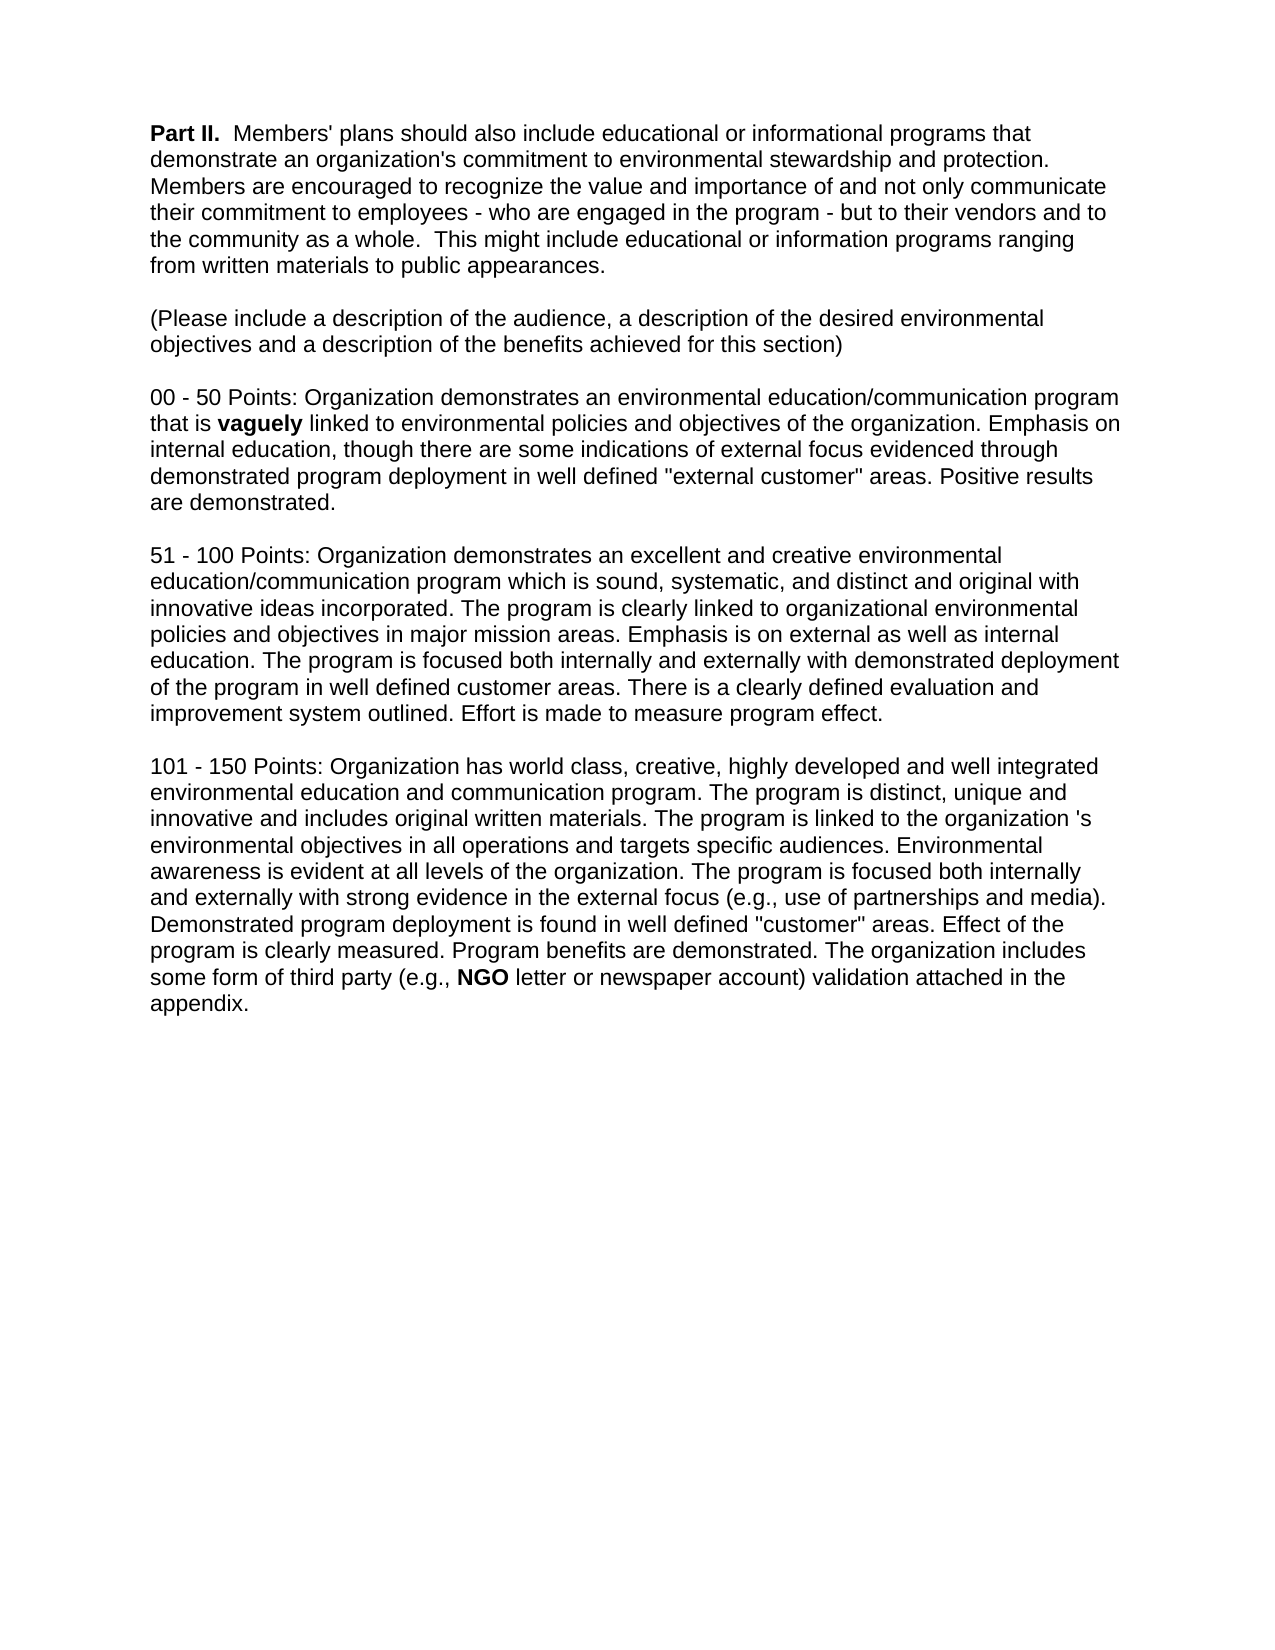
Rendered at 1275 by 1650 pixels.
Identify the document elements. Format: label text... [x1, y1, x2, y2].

text Part II. Members' plans should also include educational or informational programs that demonstrate an organization's commitment to environmental stewardship and protection. Members are encouraged to recognize the value and importance of and not only communicate their commitment to employees - who are engaged in the program - but to their vendors and to the community as a whole. This might include educational or information programs ranging from written materials to public appearances. [150, 120, 1125, 278]
text 00 - 50 Points: Organization demonstrates an environmental education/communication program that is vaguely linked to environmental policies and objectives of the organization. Emphasis on internal education, though there are some indications of external focus evidenced through demonstrated program deployment in well defined "external customer" areas. Positive results are demonstrated. [150, 384, 1125, 515]
text 101 - 150 Points: Organization has world class, creative, highly developed and well integrated environmental education and communication program. The program is distinct, unique and innovative and includes original written materials. The program is linked to the organization 's environmental objectives in all operations and targets specific audiences. Environmental awareness is evident at all levels of the organization. The program is focused both internally and externally with strong evidence in the external focus (e.g., use of partnerships and media). Demonstrated program deployment is found in well defined "customer" areas. Effect of the program is clearly measured. Program benefits are demonstrated. The organization includes some form of third party (e.g., NGO letter or newspaper account) validation attached in the appendix. [150, 753, 1125, 1016]
text 51 - 100 Points: Organization demonstrates an excellent and creative environmental education/communication program which is sound, systematic, and distinct and original with innovative ideas incorporated. The program is clearly linked to organizational environmental policies and objectives in major mission areas. Emphasis is on external as well as internal education. The program is focused both internally and externally with demonstrated deployment of the program in well defined customer areas. There is a clearly defined evaluation and improvement system outlined. Effort is made to measure program effect. [150, 542, 1125, 726]
text (Please include a description of the audience, a description of the desired environmental objectives and a description of the benefits achieved for this section) [150, 304, 1125, 357]
